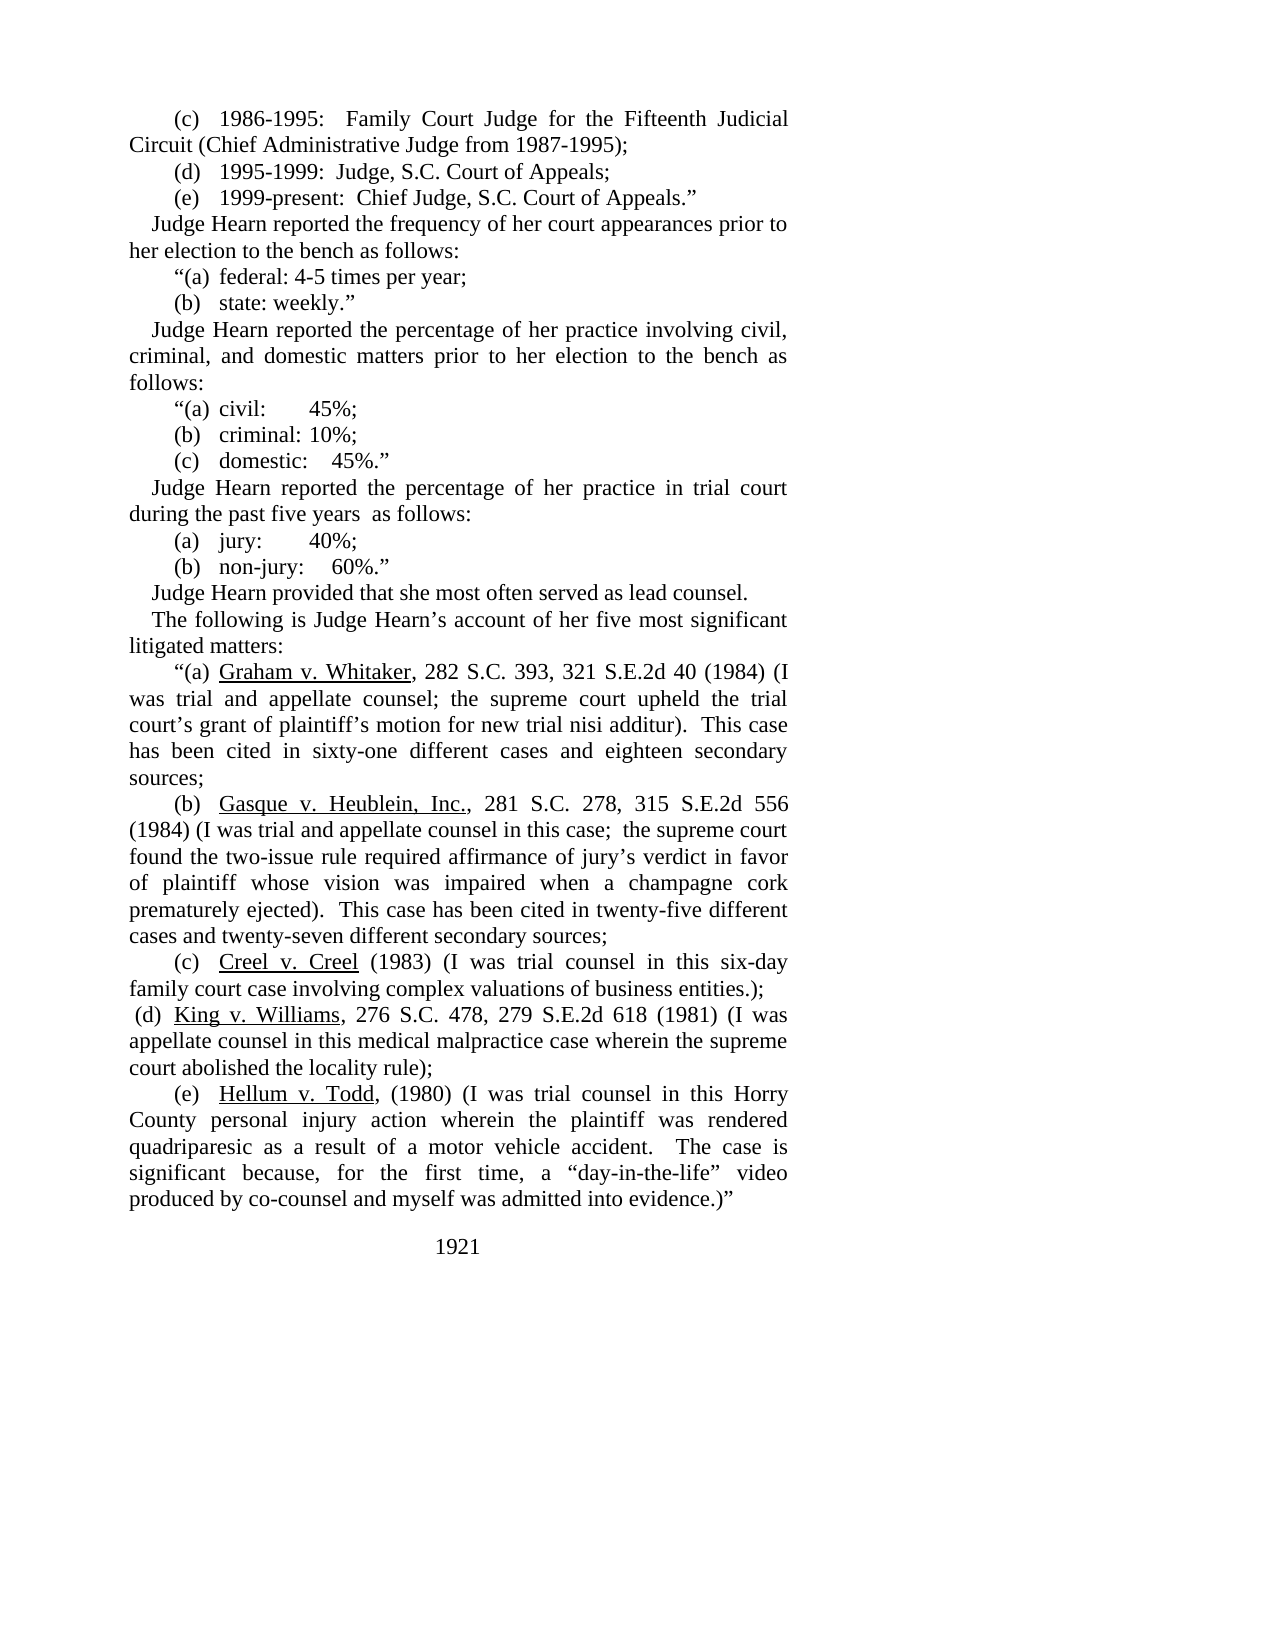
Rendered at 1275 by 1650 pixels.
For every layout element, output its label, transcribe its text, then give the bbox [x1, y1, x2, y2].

text (b) criminal: 10%; [129, 421, 789, 448]
text (b) state: weekly.” [129, 289, 789, 316]
text (d) King v. Williams, 276 S.C. 478, 279 S.E.2d 618 (1981) (I was appellate counsel in this medical malpractice case wherein the supreme court abolished the locality rule); [129, 1001, 789, 1080]
text Judge Hearn reported the percentage of her practice in trial court during the past five years as follows: [129, 474, 789, 527]
text Judge Hearn reported the frequency of her court appearances prior to her election to the bench as follows: [129, 210, 789, 263]
text (e) 1999-present: Chief Judge, S.C. Court of Appeals.” [129, 184, 789, 210]
text (e) Hellum v. Todd, (1980) (I was trial counsel in this Horry County personal injury action wherein the plaintiff was rendered quadriparesic as a result of a motor vehicle accident. The case is significant because, for the first time, a “day-in-the-life” video produced by co-counsel and myself was admitted into evidence.)” [129, 1080, 789, 1212]
text “(a) Graham v. Whitaker, 282 S.C. 393, 321 S.E.2d 40 (1984) (I was trial and appellate counsel; the supreme court upheld the trial court’s grant of plaintiff’s motion for new trial nisi additur). This case has been cited in sixty-one different cases and eighteen secondary sources; [129, 658, 789, 790]
text (d) 1995-1999: Judge, S.C. Court of Appeals; [129, 158, 789, 184]
text “(a) civil: 45%; [129, 395, 789, 421]
text (c) domestic: 45%.” [129, 448, 789, 474]
text (b) non-jury: 60%.” [129, 553, 789, 579]
text (b) Gasque v. Heublein, Inc., 281 S.C. 278, 315 S.E.2d 556 (1984) (I was trial and appellate counsel in this case; the supreme court found the two-issue rule required affirmance of jury’s verdict in favor of plaintiff whose vision was impaired when a champagne cork prematurely ejected). This case has been cited in twenty-five different cases and twenty-seven different secondary sources; [129, 790, 789, 948]
text (c) Creel v. Creel (1983) (I was trial counsel in this six-day family court case involving complex valuations of business entities.); [129, 948, 789, 1001]
text (a) jury: 40%; [129, 527, 789, 553]
text The following is Judge Hearn’s account of her five most significant litigated matters: [129, 606, 789, 658]
text Judge Hearn reported the percentage of her practice involving civil, criminal, and domestic matters prior to her election to the bench as follows: [129, 316, 789, 395]
text “(a) federal: 4-5 times per year; [129, 263, 789, 289]
text Judge Hearn provided that she most often served as lead counsel. [129, 579, 789, 606]
text (c) 1986-1995: Family Court Judge for the Fifteenth Judicial Circuit (Chief Administrative Judge from 1987-1995); [129, 105, 789, 158]
